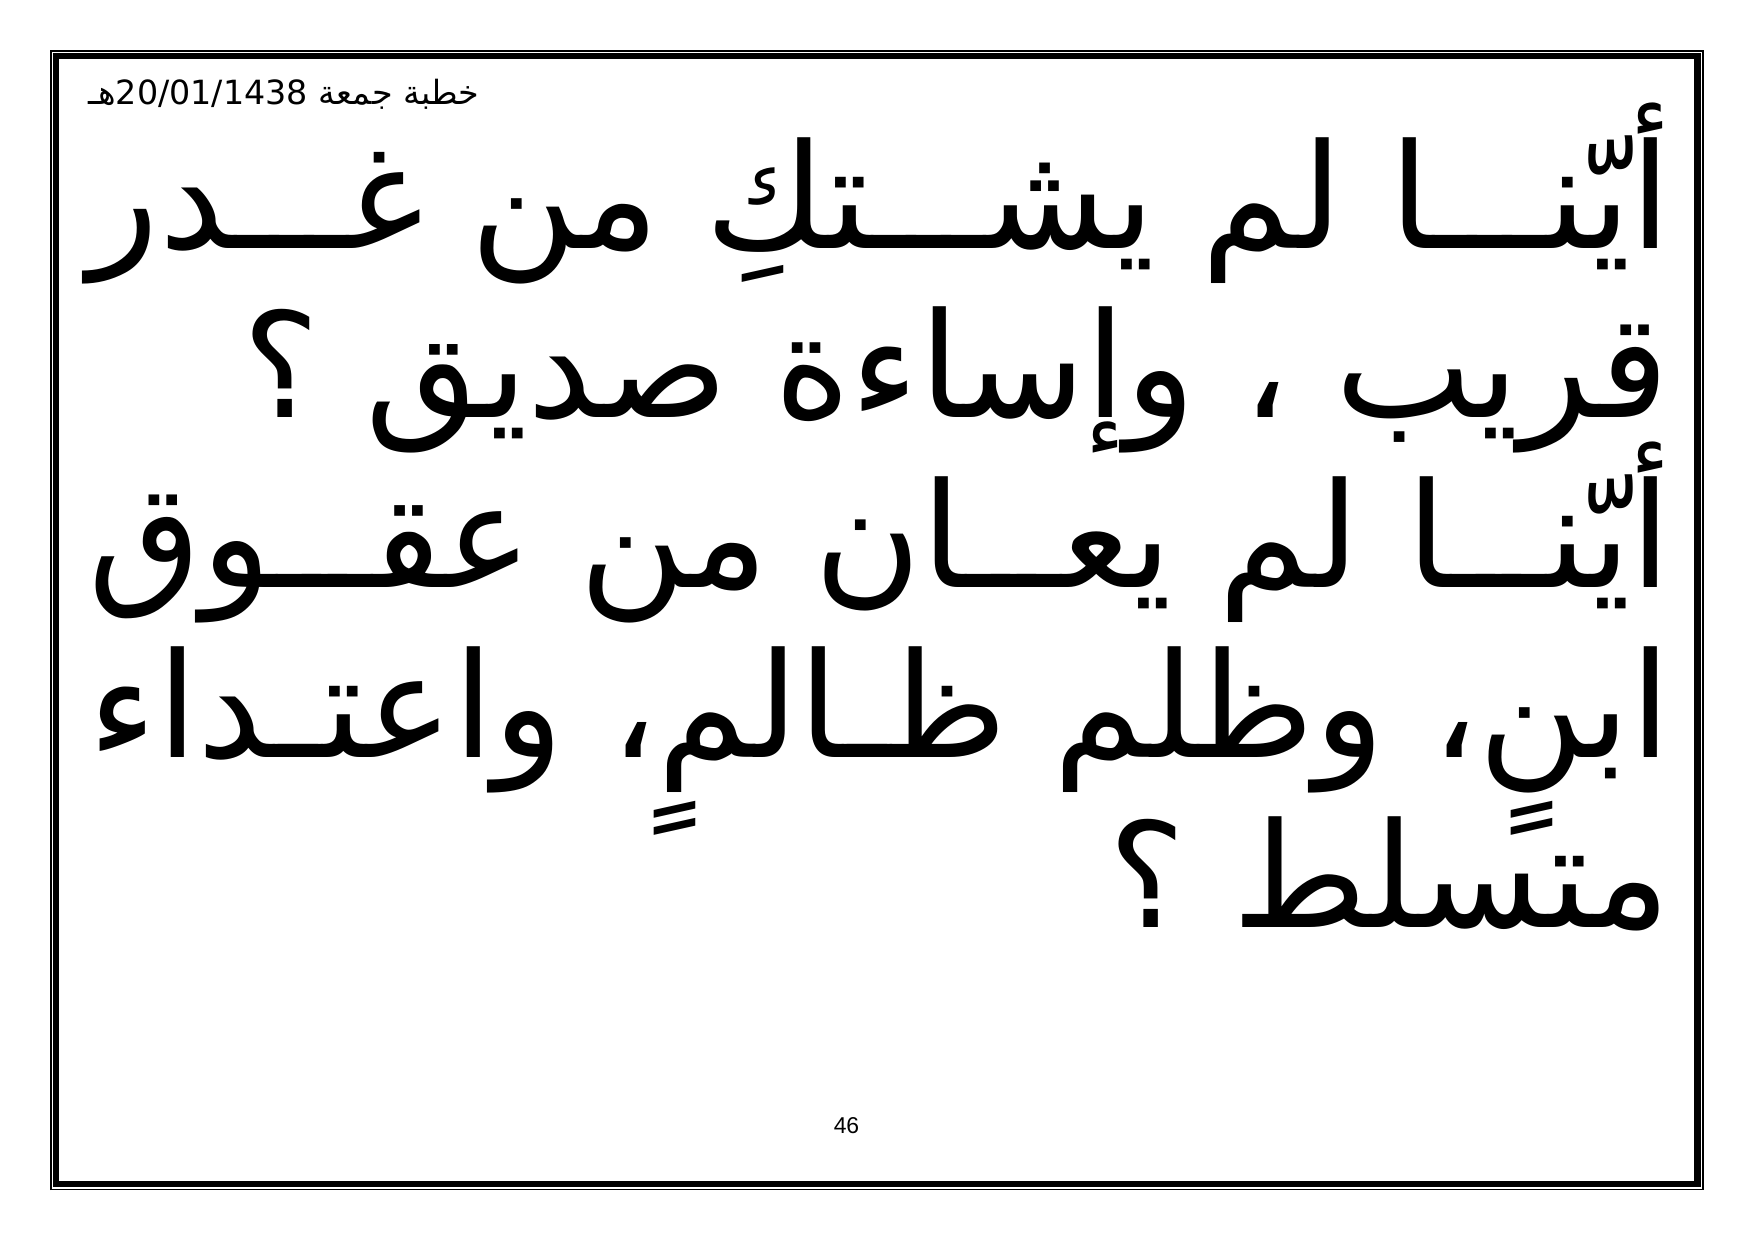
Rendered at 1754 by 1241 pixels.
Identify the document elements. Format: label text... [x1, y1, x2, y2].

text أيّنا لم يعان من عقوق ابنٍ، وظلم ظالمٍ، واعتداء متسلط ؟ [89, 452, 1671, 962]
text أيّنا لم يشتكِ من غدر قريب ، وإساءة صديق ؟ [89, 113, 1671, 452]
